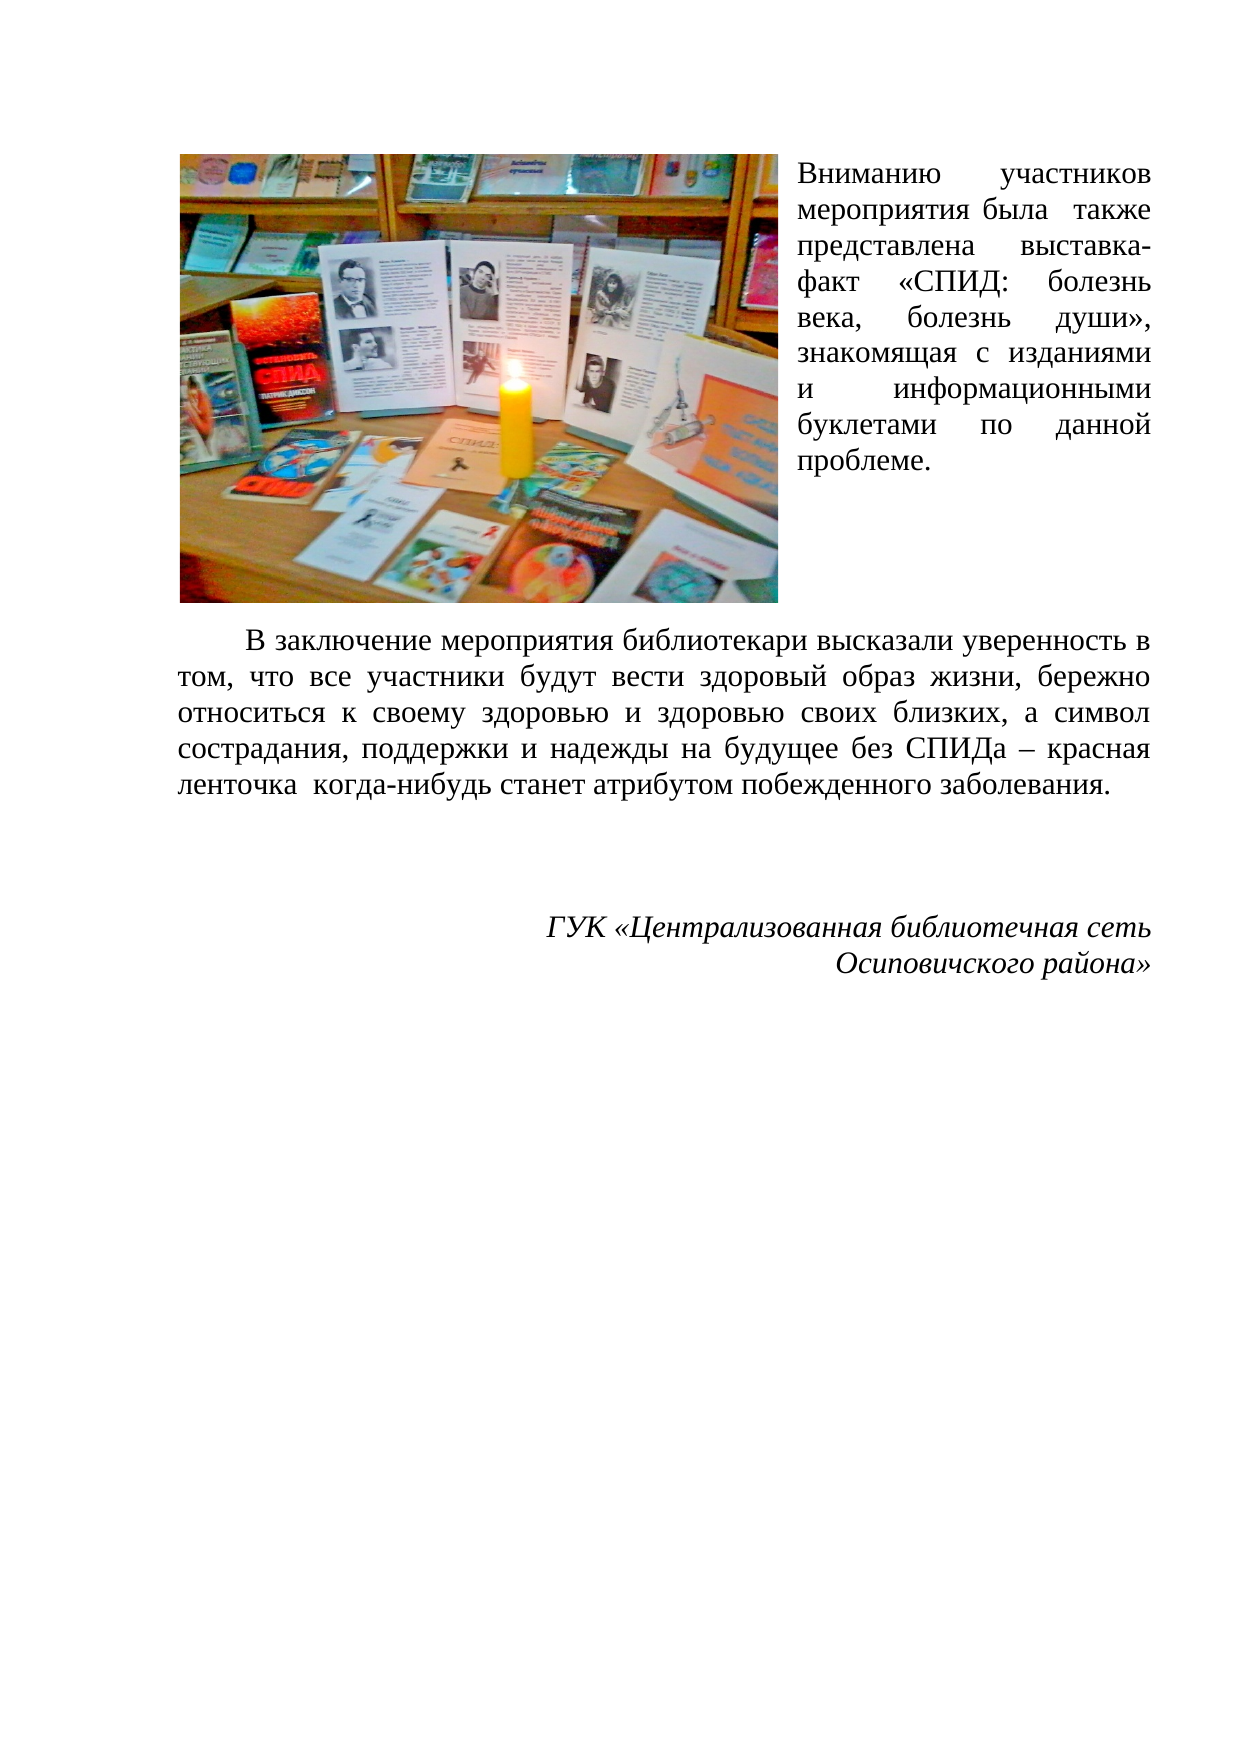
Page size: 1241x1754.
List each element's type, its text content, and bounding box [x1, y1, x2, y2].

text В заключение мероприятия библиотекари высказали уверенность в том, что все участники будут вести здоровый образ жизни, бережно относиться к своему здоровью и здоровью своих близких, а символ сострадания, поддержки и надежды на будущее без СПИДа – красная ленточка когда-нибудь станет атрибутом побежденного заболевания. [177, 621, 1152, 801]
text Вниманию участников мероприятия была также представлена выставка-факт «СПИД: болезнь века, болезнь души», знакомящая с изданиями и информационными буклетами по данной проблеме. [779, 154, 1152, 477]
text Осиповичского района» [177, 945, 1152, 981]
text ГУК «Централизованная библиотечная сеть [177, 909, 1152, 945]
picture [179, 154, 779, 601]
